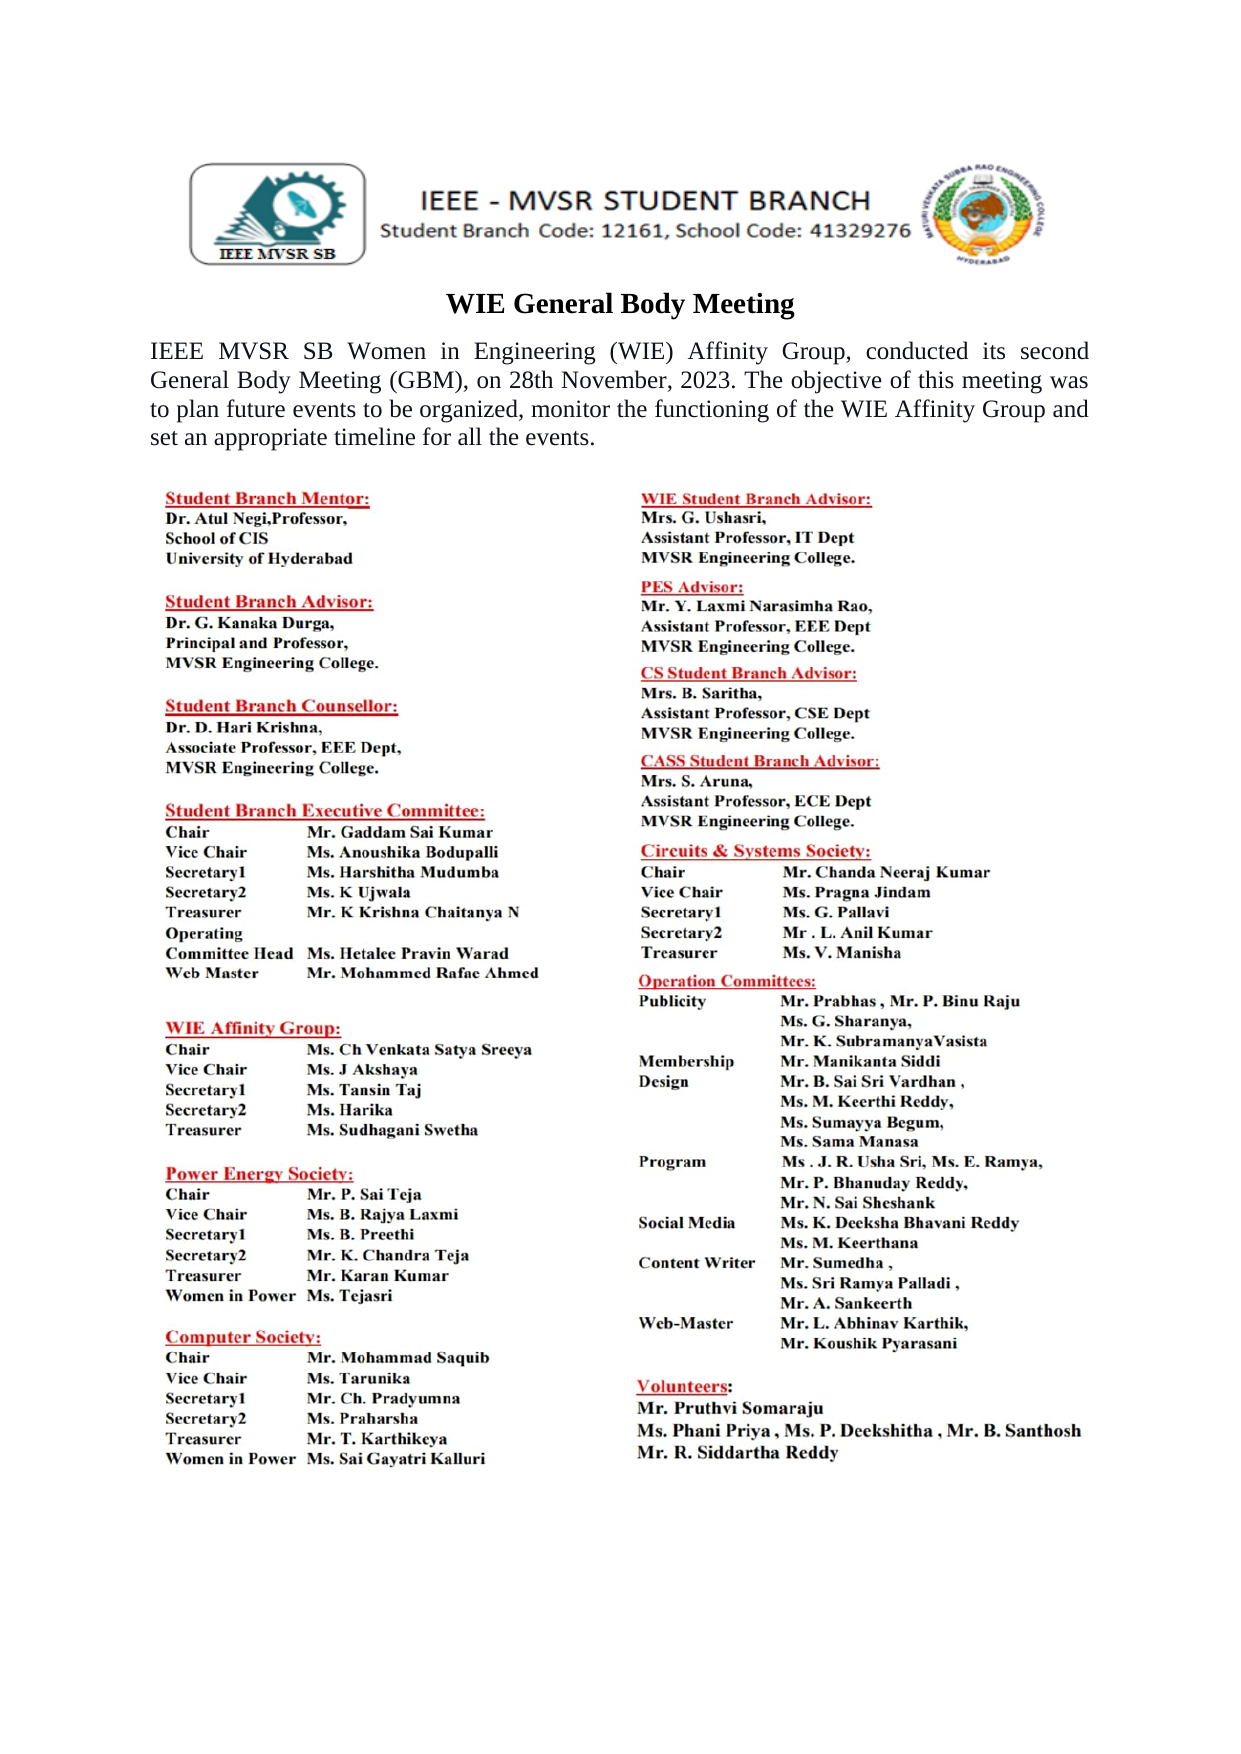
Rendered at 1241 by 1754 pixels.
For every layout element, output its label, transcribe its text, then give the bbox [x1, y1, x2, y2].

text IEEE MVSR SB Women in Engineering (WIE) Affinity Group, conducted its second General Body Meeting (GBM), on 28th November, 2023. The objective of this meeting was to plan future events to be organized, monitor the functioning of the WIE Affinity Group and set an appropriate timeline for all the events. [150, 336, 1090, 451]
picture [174, 150, 1066, 270]
text WIE General Body Meeting [150, 286, 1090, 319]
picture [150, 467, 1091, 1481]
